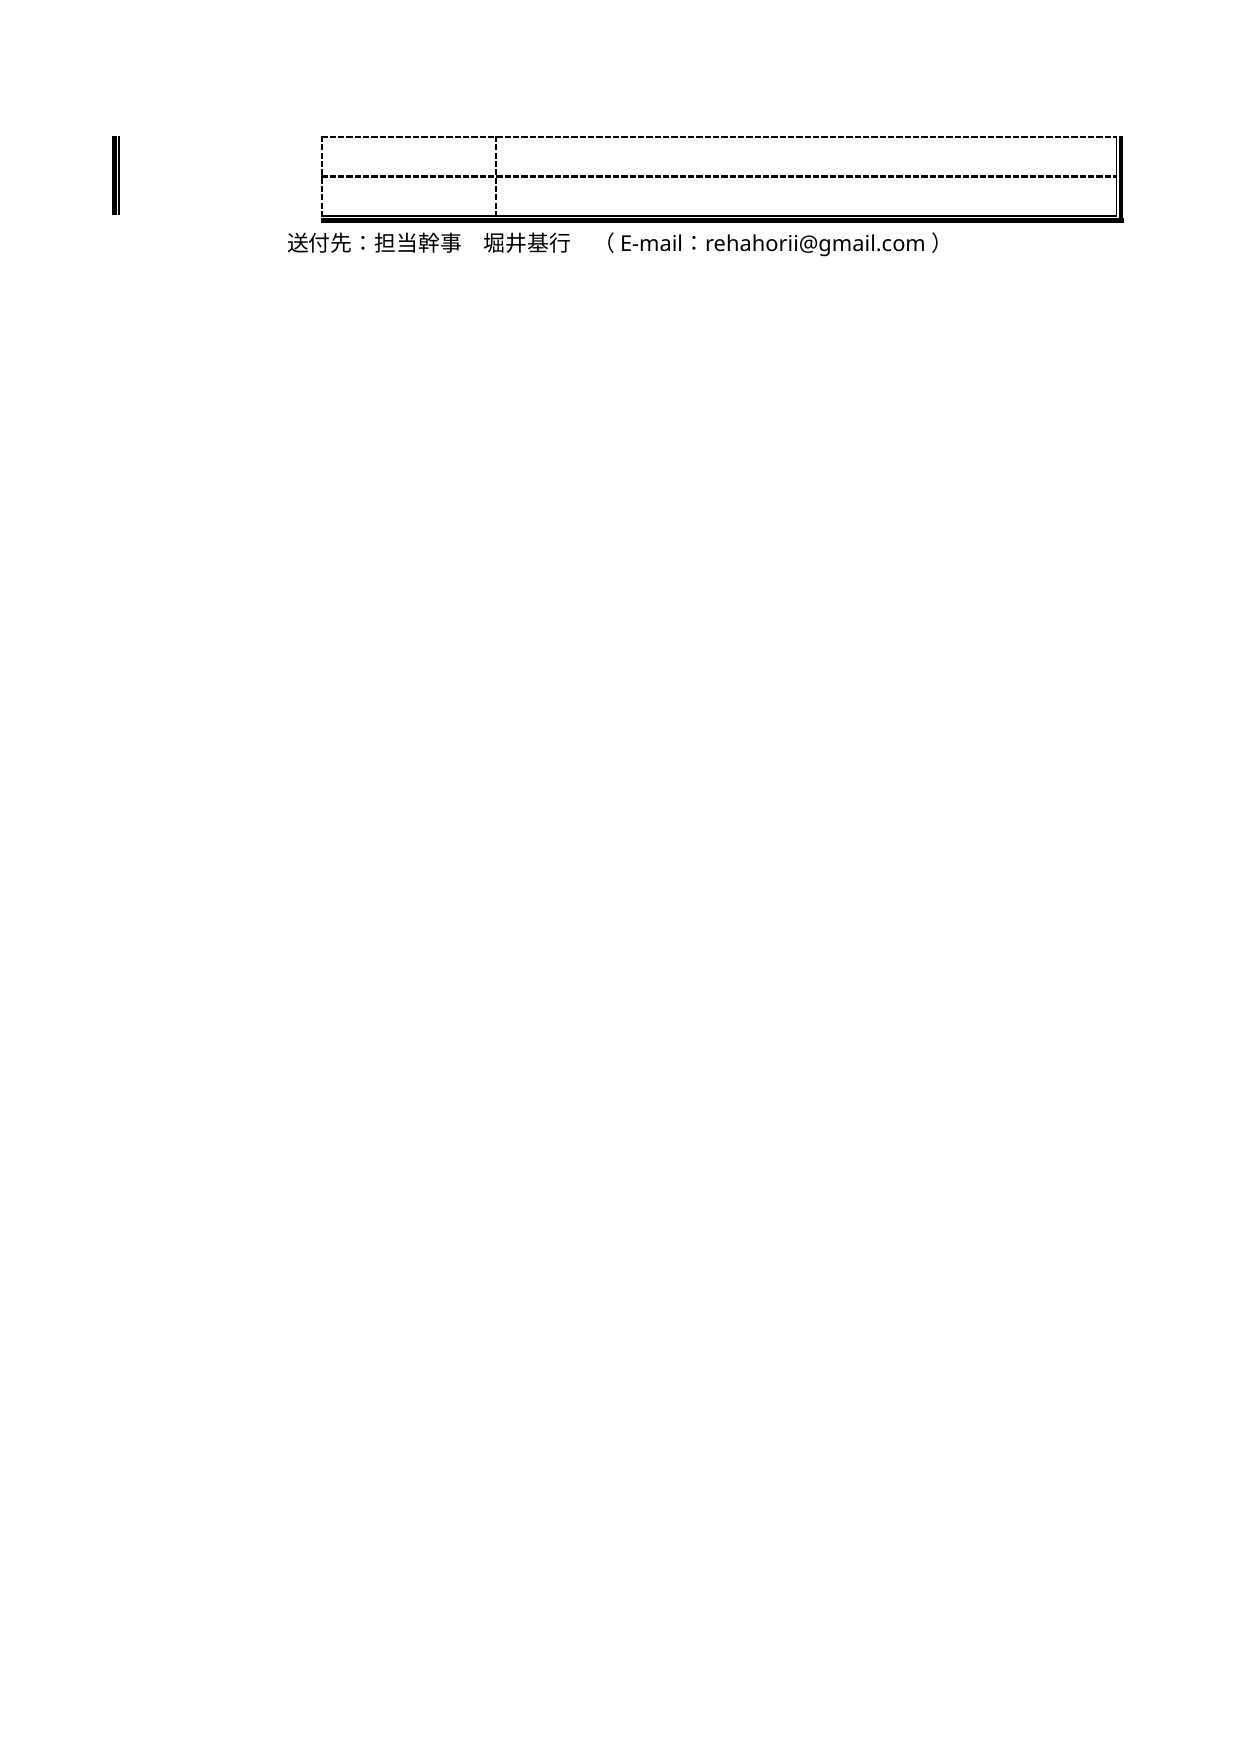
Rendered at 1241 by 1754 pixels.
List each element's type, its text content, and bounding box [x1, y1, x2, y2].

text 送付先：担当幹事 堀井基行 （ E-mail：rehahorii@gmail.com ） [112, 223, 1128, 260]
table_cell [496, 175, 1116, 215]
table_cell [496, 136, 1116, 175]
table_cell [322, 175, 496, 215]
table_cell [322, 136, 496, 175]
